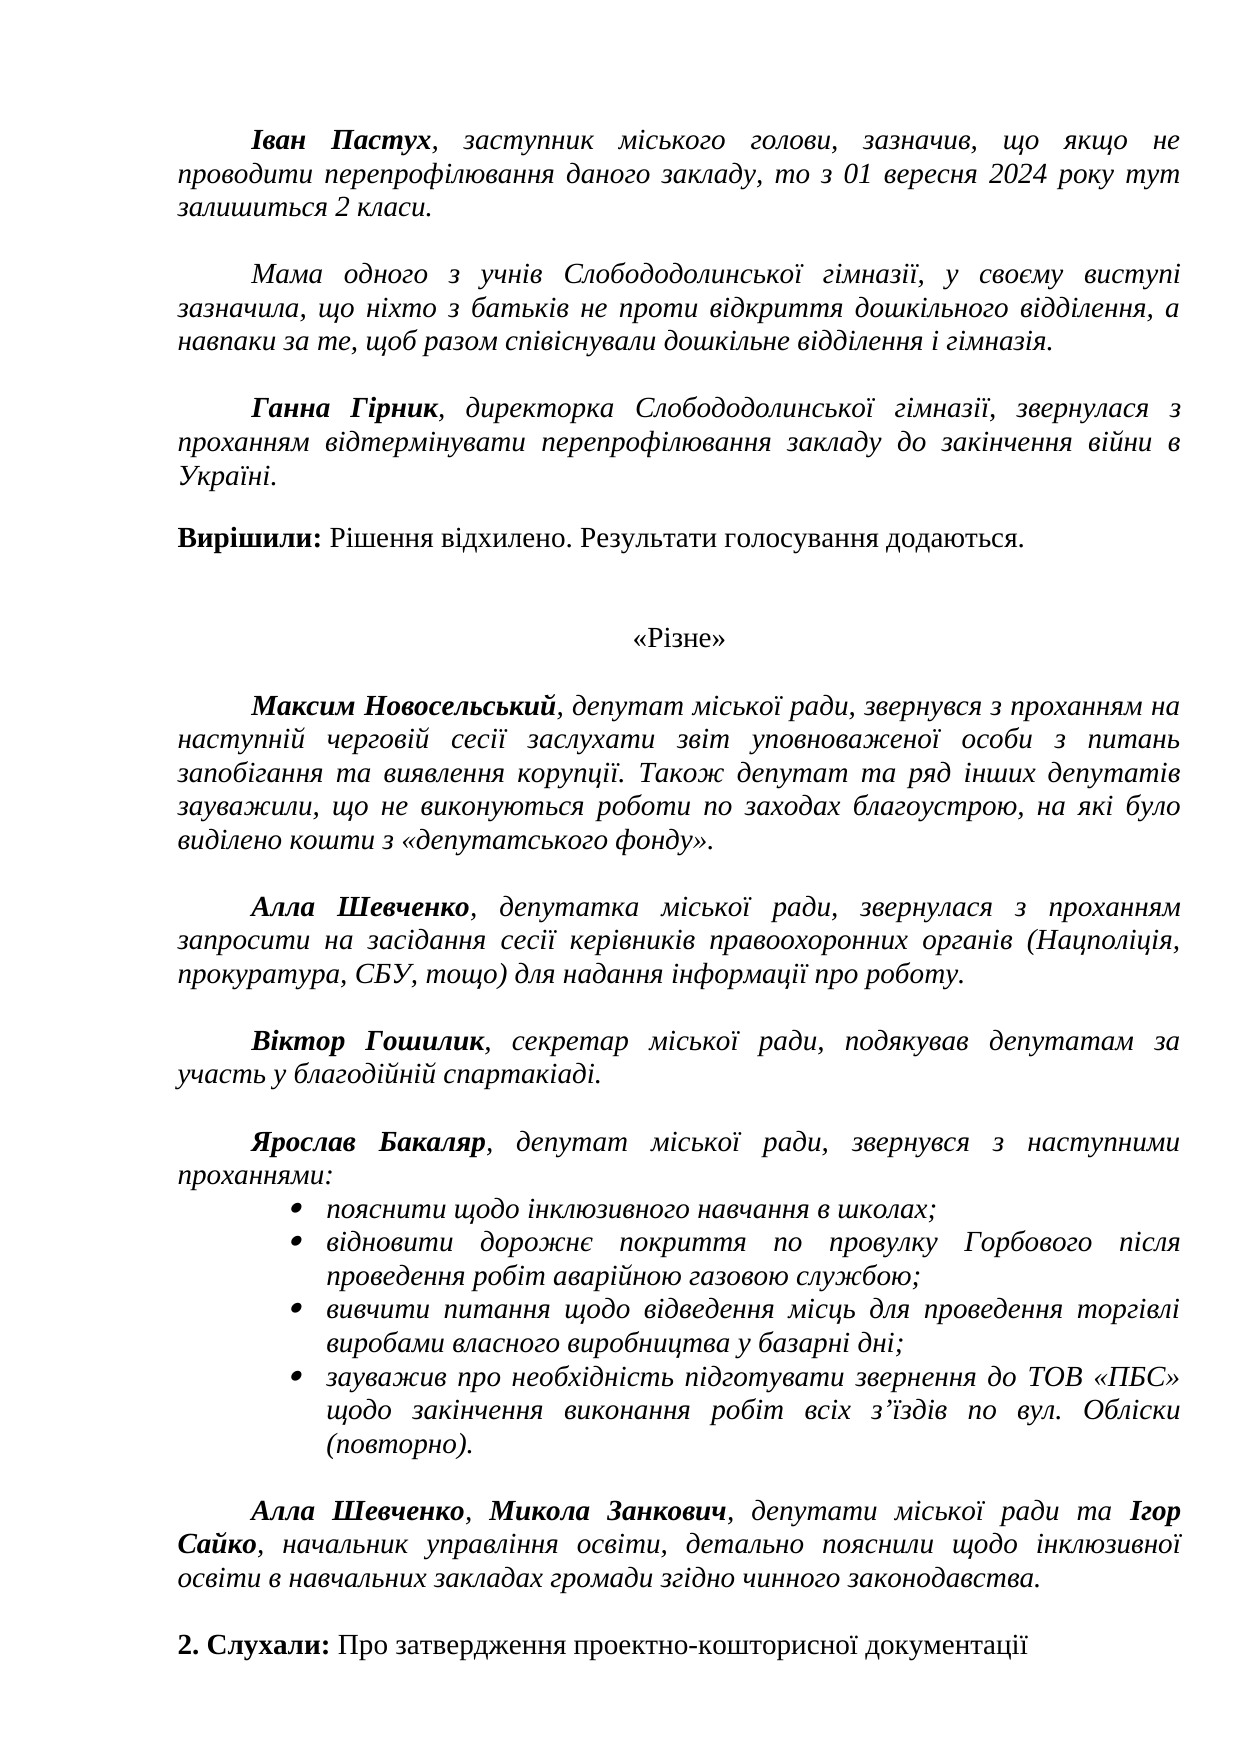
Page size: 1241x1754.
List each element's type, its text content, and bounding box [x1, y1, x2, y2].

list зауважив про необхідність підготувати звернення до ТОВ «ПБС» щодо закінчення виконання робіт всіх з’їздів по вул. Обліски (повторно). [288, 1359, 1181, 1459]
text Ганна Гірник, директорка Слобододолинської гімназії, звернулася з проханням відтермінувати перепрофілювання закладу до закінчення війни в Україні. [177, 391, 1181, 491]
text Вирішили: Рішення відхилено. Результати голосування додаються. [177, 520, 1181, 553]
text «Різне» [177, 621, 1181, 654]
list вивчити питання щодо відведення місць для проведення торгівлі виробами власного виробництва у базарні дні; [288, 1292, 1181, 1359]
text Мама одного з учнів Слобододолинської гімназії, у своєму виступі зазначила, що ніхто з батьків не проти відкриття дошкільного відділення, а навпаки за те, щоб разом співіснували дошкільне відділення і гімназія. [177, 256, 1181, 357]
text 2. Слухали: Про затвердження проектно-кошторисної документації [177, 1627, 1181, 1661]
text Алла Шевченко, Микола Занкович, депутати міської ради та Ігор Сайко, начальник управління освіти, детально пояснили щодо інклюзивної освіти в навчальних закладах громади згідно чинного законодавства. [177, 1493, 1181, 1594]
text Максим Новосельський, депутат міської ради, звернувся з проханням на наступній черговій сесії заслухати звіт уповноваженої особи з питань запобігання та виявлення корупції. Також депутат та ряд інших депутатів зауважили, що не виконуються роботи по заходах благоустрою, на які було виділено кошти з «депутатського фонду». [177, 688, 1181, 855]
text Ярослав Бакаляр, депутат міської ради, звернувся з наступними проханнями: [177, 1124, 1181, 1191]
text Віктор Гошилик, секретар міської ради, подякував депутатам за участь у благодійній спартакіаді. [177, 1023, 1181, 1090]
list пояснити щодо інклюзивного навчання в школах; [288, 1191, 1181, 1224]
text Іван Пастух, заступник міського голови, зазначив, що якщо не проводити перепрофілювання даного закладу, то з 01 вересня 2024 року тут залишиться 2 класи. [177, 122, 1181, 223]
text Алла Шевченко, депутатка міської ради, звернулася з проханням запросити на засідання сесії керівників правоохоронних органів (Нацполіція, прокуратура, СБУ, тощо) для надання інформації про роботу. [177, 889, 1181, 989]
list відновити дорожнє покриття по провулку Горбового після проведення робіт аварійною газовою службою; [288, 1224, 1181, 1292]
